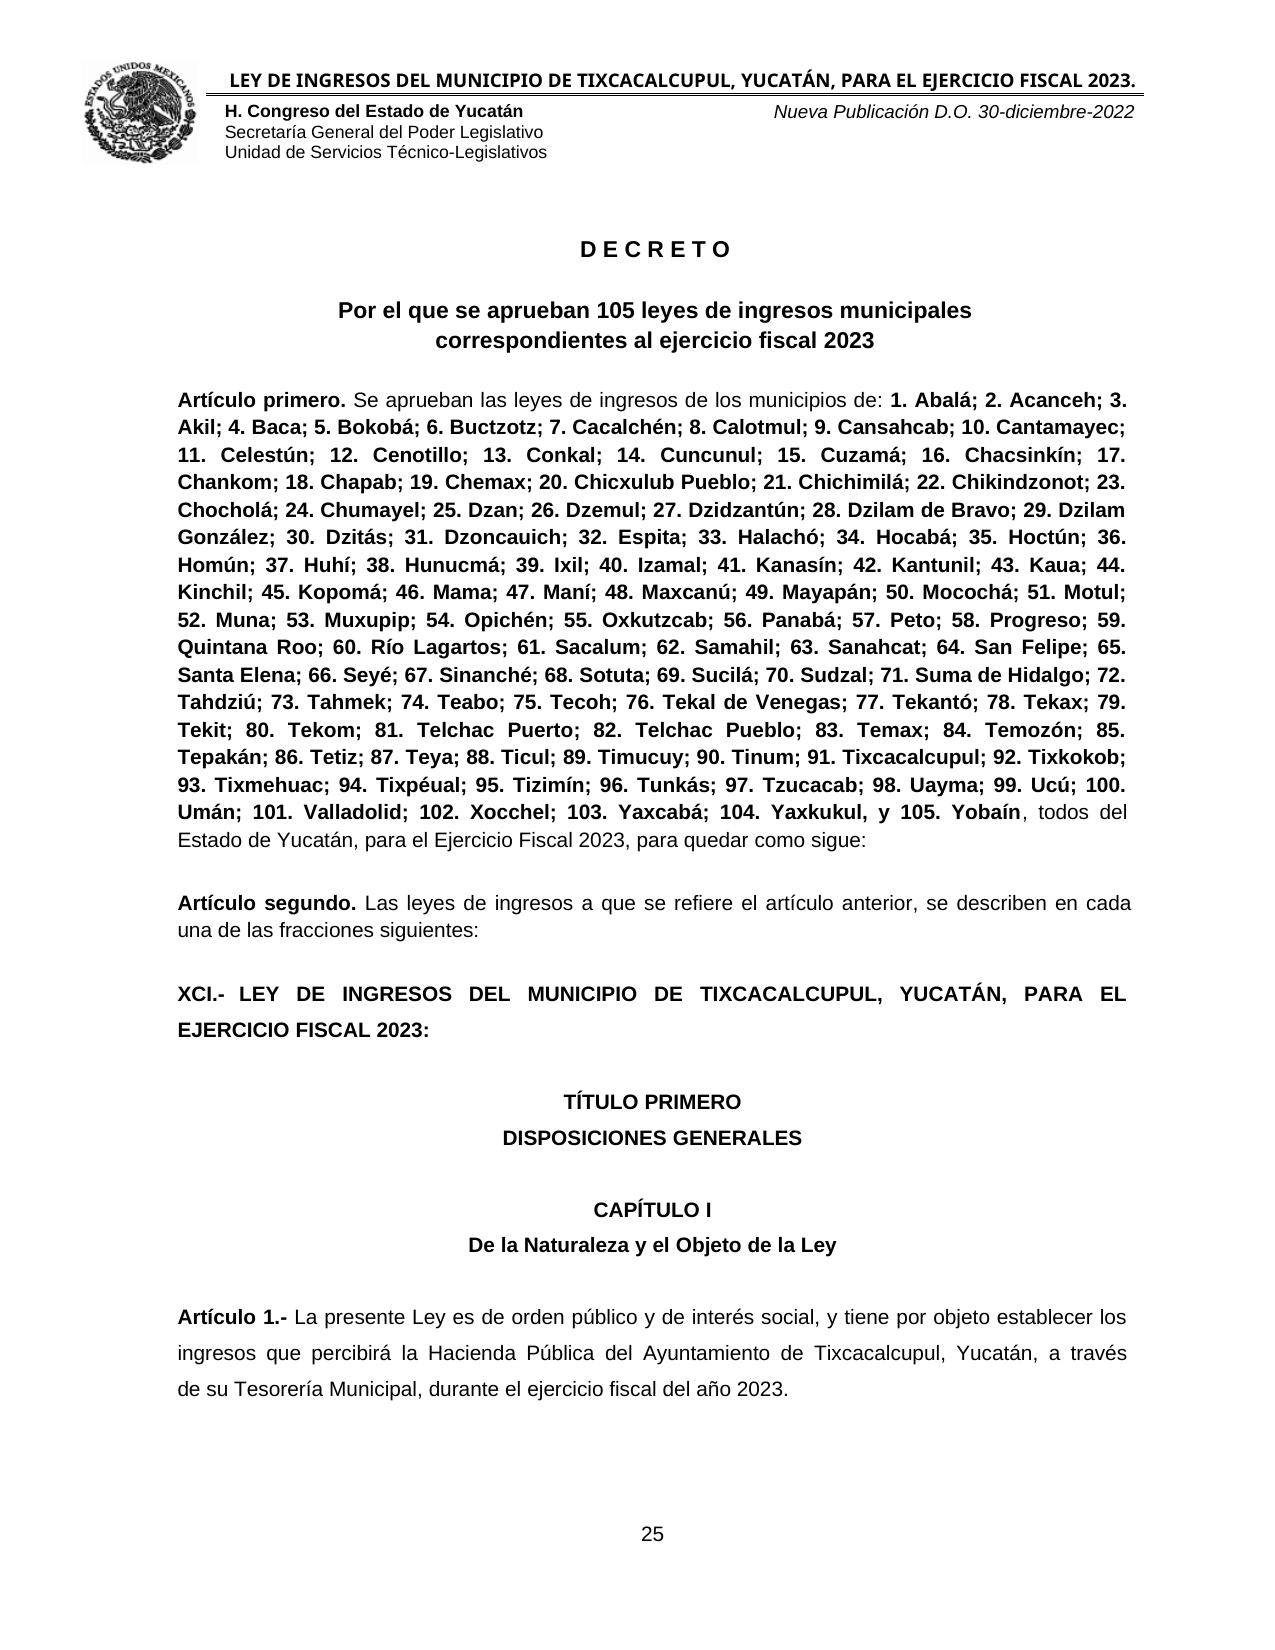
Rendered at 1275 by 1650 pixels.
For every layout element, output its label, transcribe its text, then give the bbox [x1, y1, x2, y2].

text correspondientes al ejercicio fiscal 2023 [177, 327, 1133, 353]
text Artículo primero. Se aprueban las leyes de ingresos de los municipios de: 1. Abalá; 2. Acanceh; 3. Akil; 4. Baca; 5. Bokobá; 6. Buctzotz; 7. Cacalchén; 8. Calotmul; 9. Cansahcab; 10. Cantamayec; 11. Celestún; 12. Cenotillo; 13. Conkal; 14. Cuncunul; 15. Cuzamá; 16. Chacsinkín; 17. Chankom; 18. Chapab; 19. Chemax; 20. Chicxulub Pueblo; 21. Chichimilá; 22. Chikindzonot; 23. Chocholá; 24. Chumayel; 25. Dzan; 26. Dzemul; 27. Dzidzantún; 28. Dzilam de Bravo; 29. Dzilam González; 30. Dzitás; 31. Dzoncauich; 32. Espita; 33. Halachó; 34. Hocabá; 35. Hoctún; 36. Homún; 37. Huhí; 38. Hunucmá; 39. Ixil; 40. Izamal; 41. Kanasín; 42. Kantunil; 43. Kaua; 44. Kinchil; 45. Kopomá; 46. Mama; 47. Maní; 48. Maxcanú; 49. Mayapán; 50. Mocochá; 51. Motul; 52. Muna; 53. Muxupip; 54. Opichén; 55. Oxkutzcab; 56. Panabá; 57. Peto; 58. Progreso; 59. Quintana Roo; 60. Río Lagartos; 61. Sacalum; 62. Samahil; 63. Sanahcat; 64. San Felipe; 65. Santa Elena; 66. Seyé; 67. Sinanché; 68. Sotuta; 69. Sucilá; 70. Sudzal; 71. Suma de Hidalgo; 72. Tahdziú; 73. Tahmek; 74. Teabo; 75. Tecoh; 76. Tekal de Venegas; 77. Tekantó; 78. Tekax; 79. Tekit; 80. Tekom; 81. Telchac Puerto; 82. Telchac Pueblo; 83. Temax; 84. Temozón; 85. Tepakán; 86. Tetiz; 87. Teya; 88. Ticul; 89. Timucuy; 90. Tinum; 91. Tixcacalcupul; 92. Tixkokob; 93. Tixmehuac; 94. Tixpéual; 95. Tizimín; 96. Tunkás; 97. Tzucacab; 98. Uayma; 99. Ucú; 100. Umán; 101. Valladolid; 102. Xocchel; 103. Yaxcabá; 104. Yaxkukul, y 105. Yobaín, todos del Estado de Yucatán, para el Ejercicio Fiscal 2023, para quedar como sigue: [177, 387, 1127, 851]
text TÍTULO PRIMERO [177, 1089, 1127, 1113]
text D E C R E T O [177, 236, 1133, 263]
text Artículo segundo. Las leyes de ingresos a que se refiere el artículo anterior, se describen en cada una de las fracciones siguientes: [177, 891, 1132, 942]
text CAPÍTULO I [177, 1197, 1127, 1221]
text Artículo 1.- La presente Ley es de orden público y de interés social, y tiene por objeto establecer los ingresos que percibirá la Hacienda Pública del Ayuntamiento de Tixcacalcupul, Yucatán, a través de su Tesorería Municipal, durante el ejercicio fiscal del año 2023. [177, 1305, 1127, 1401]
text Por el que se aprueban 105 leyes de ingresos municipales [177, 297, 1133, 323]
text DISPOSICIONES GENERALES [177, 1126, 1127, 1149]
text De la Naturaleza y el Objeto de la Ley [177, 1233, 1127, 1257]
text XCI.- LEY DE INGRESOS DEL MUNICIPIO DE TIXCACALCUPUL, YUCATÁN, PARA EL EJERCICIO FISCAL 2023: [177, 982, 1127, 1042]
